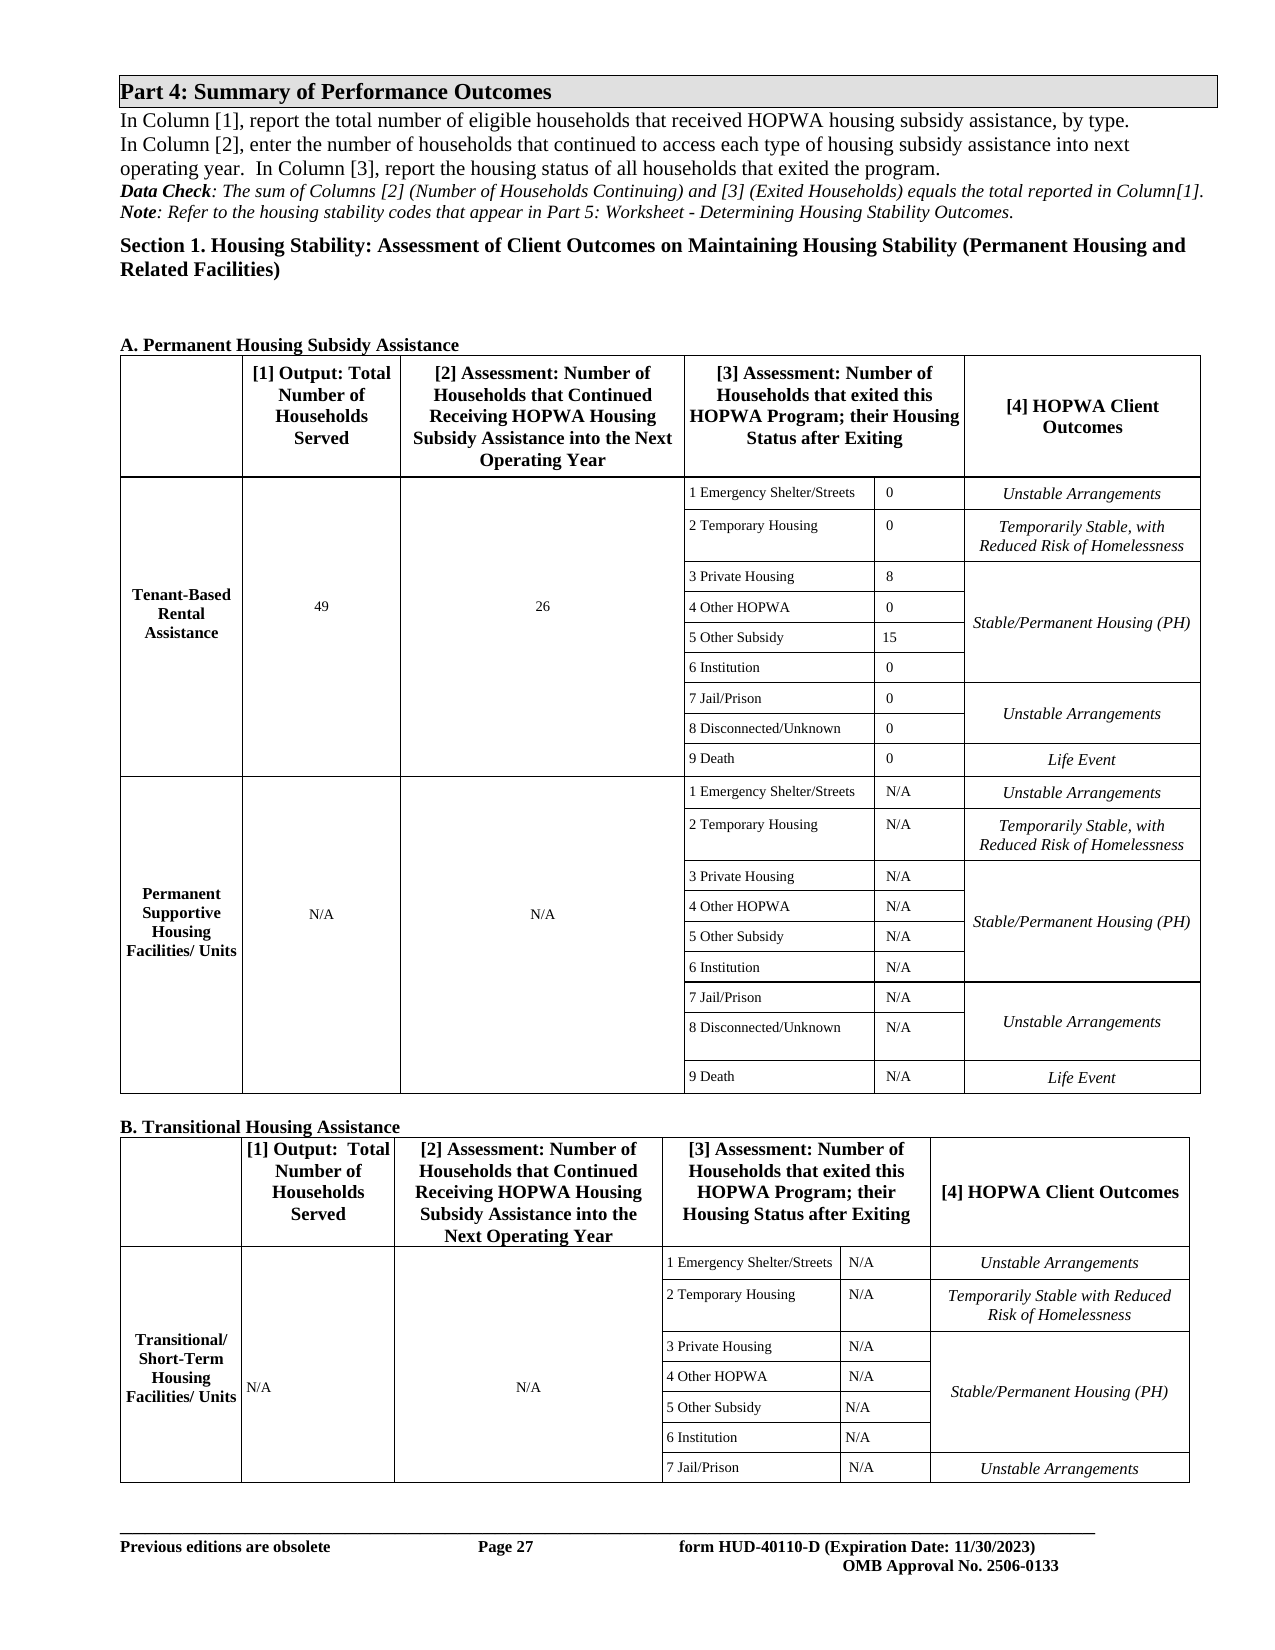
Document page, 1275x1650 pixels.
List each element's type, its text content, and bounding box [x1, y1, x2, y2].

table_header [1] Output: Total Number of Households Served [243, 356, 400, 476]
table_cell 7 Jail/Prison [685, 983, 874, 1012]
table_cell Permanent Supportive Housing Facilities/ Units [121, 777, 242, 1093]
text A. Permanent Housing Subsidy Assistance [120, 333, 1200, 355]
table_header [3] Assessment: Number of Households that exited this HOPWA Program; their Housing Status after Exiting [685, 356, 964, 476]
table_cell N/A [841, 1392, 930, 1422]
table_cell 3 Private Housing [685, 562, 874, 591]
table_cell N/A [841, 1362, 930, 1391]
table_cell Stable/Permanent Housing (PH) [965, 562, 1200, 682]
table_cell N/A [395, 1247, 662, 1482]
table_cell N/A [841, 1453, 930, 1482]
table_cell 0 [875, 478, 964, 509]
text Section 1. Housing Stability: Assessment of Client Outcomes on Maintaining Housing Stability (Permanent Housing and Related Facilities) [120, 232, 1200, 281]
table_header [3] Assessment: Number of Households that exited this HOPWA Program; their Housing Status after Exiting [663, 1138, 930, 1246]
table_cell 8 [875, 562, 964, 591]
table_cell Life Event [965, 744, 1200, 776]
table_header [121, 1138, 241, 1246]
table_cell 1 Emergency Shelter/Streets [685, 777, 874, 808]
table_cell Unstable Arrangements [931, 1247, 1189, 1279]
table_cell N/A [841, 1280, 930, 1331]
table_cell Stable/Permanent Housing (PH) [965, 861, 1200, 981]
table_cell 5 Other Subsidy [663, 1392, 840, 1422]
table_cell N/A [875, 922, 964, 951]
table_cell 6 Institution [685, 952, 874, 981]
table_cell N/A [875, 809, 964, 860]
table_cell N/A [875, 952, 964, 981]
table_header [4] HOPWA Client Outcomes [965, 356, 1200, 476]
table_cell 5 Other Subsidy [685, 922, 874, 951]
table_cell 0 [875, 744, 964, 776]
table_cell N/A [875, 891, 964, 921]
table_cell N/A [401, 777, 684, 1093]
table_cell 8 Disconnected/Unknown [685, 714, 874, 743]
table_header [121, 356, 242, 476]
table_cell 7 Jail/Prison [685, 683, 874, 712]
table_cell N/A [841, 1423, 930, 1452]
table_cell Tenant-Based Rental Assistance [121, 478, 242, 776]
table_cell N/A [243, 777, 400, 1093]
table_cell 4 Other HOPWA [663, 1362, 840, 1391]
table_header [1] Output: Total Number of Households Served [242, 1138, 394, 1246]
table_cell Unstable Arrangements [965, 983, 1200, 1060]
text Data Check: The sum of Columns [2] (Number of Households Continuing) and [3] (Exited Households) equals the total reported in Column[1]. [120, 180, 1207, 201]
table_cell 4 Other HOPWA [685, 891, 874, 921]
table_cell N/A [841, 1332, 930, 1361]
table_cell 7 Jail/Prison [663, 1453, 840, 1482]
table_cell 5 Other Subsidy [685, 623, 874, 652]
table_cell Temporarily Stable, with Reduced Risk of Homelessness [965, 510, 1200, 561]
text B. Transitional Housing Assistance [120, 1116, 1200, 1137]
table_cell Stable/Permanent Housing (PH) [931, 1332, 1189, 1452]
table_cell 2 Temporary Housing [663, 1280, 840, 1331]
text Note: Refer to the housing stability codes that appear in Part 5: Worksheet - Determining Housing Stability Outcomes. [120, 201, 1200, 223]
table_cell N/A [875, 1013, 964, 1060]
table_cell 9 Death [685, 744, 874, 776]
table_cell 0 [875, 592, 964, 622]
table_cell N/A [242, 1247, 394, 1482]
table_cell 8 Disconnected/Unknown [685, 1013, 874, 1060]
table_cell 3 Private Housing [685, 861, 874, 890]
text In Column [1], report the total number of eligible households that received HOPWA housing subsidy assistance, by type. [120, 108, 1200, 132]
table_cell 0 [875, 653, 964, 682]
table_cell 1 Emergency Shelter/Streets [685, 478, 874, 509]
table_cell Unstable Arrangements [965, 683, 1200, 743]
table_cell Life Event [965, 1061, 1200, 1093]
table_header [4] HOPWA Client Outcomes [931, 1138, 1189, 1246]
table_cell 0 [875, 683, 964, 712]
table_cell Transitional/ Short-Term Housing Facilities/ Units [121, 1247, 241, 1482]
table_cell Temporarily Stable with Reduced Risk of Homelessness [931, 1280, 1189, 1331]
table_cell 6 Institution [685, 653, 874, 682]
table_cell 2 Temporary Housing [685, 809, 874, 860]
table_cell N/A [875, 777, 964, 808]
table_cell Temporarily Stable, with Reduced Risk of Homelessness [965, 809, 1200, 860]
table_cell 2 Temporary Housing [685, 510, 874, 561]
table_cell 4 Other HOPWA [685, 592, 874, 622]
table_cell 15 [875, 623, 964, 652]
table_cell 6 Institution [663, 1423, 840, 1452]
table_cell 1 Emergency Shelter/Streets [663, 1247, 840, 1279]
table_cell 3 Private Housing [663, 1332, 840, 1361]
table_cell 9 Death [685, 1061, 874, 1093]
table_cell 0 [875, 714, 964, 743]
table_cell 0 [875, 510, 964, 561]
table_cell N/A [875, 861, 964, 890]
table_cell N/A [875, 983, 964, 1012]
text In Column [2], enter the number of households that continued to access each type of housing subsidy assistance into next operating year. In Column [3], report the housing status of all households that exited the program. [120, 132, 1200, 180]
table_header [2] Assessment: Number of Households that Continued Receiving HOPWA Housing Subsidy Assistance into the Next Operating Year [395, 1138, 662, 1246]
table_cell N/A [875, 1061, 964, 1093]
table_header [2] Assessment: Number of Households that Continued Receiving HOPWA Housing Subsidy Assistance into the Next Operating Year [401, 356, 684, 476]
table_cell 26 [401, 478, 684, 776]
table_cell 49 [243, 478, 400, 776]
table_cell Unstable Arrangements [965, 478, 1200, 509]
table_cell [931, 1453, 1189, 1482]
text Part 4: Summary of Performance Outcomes [120, 76, 1217, 107]
table_cell N/A [841, 1247, 930, 1279]
table_cell Unstable Arrangements [965, 777, 1200, 808]
